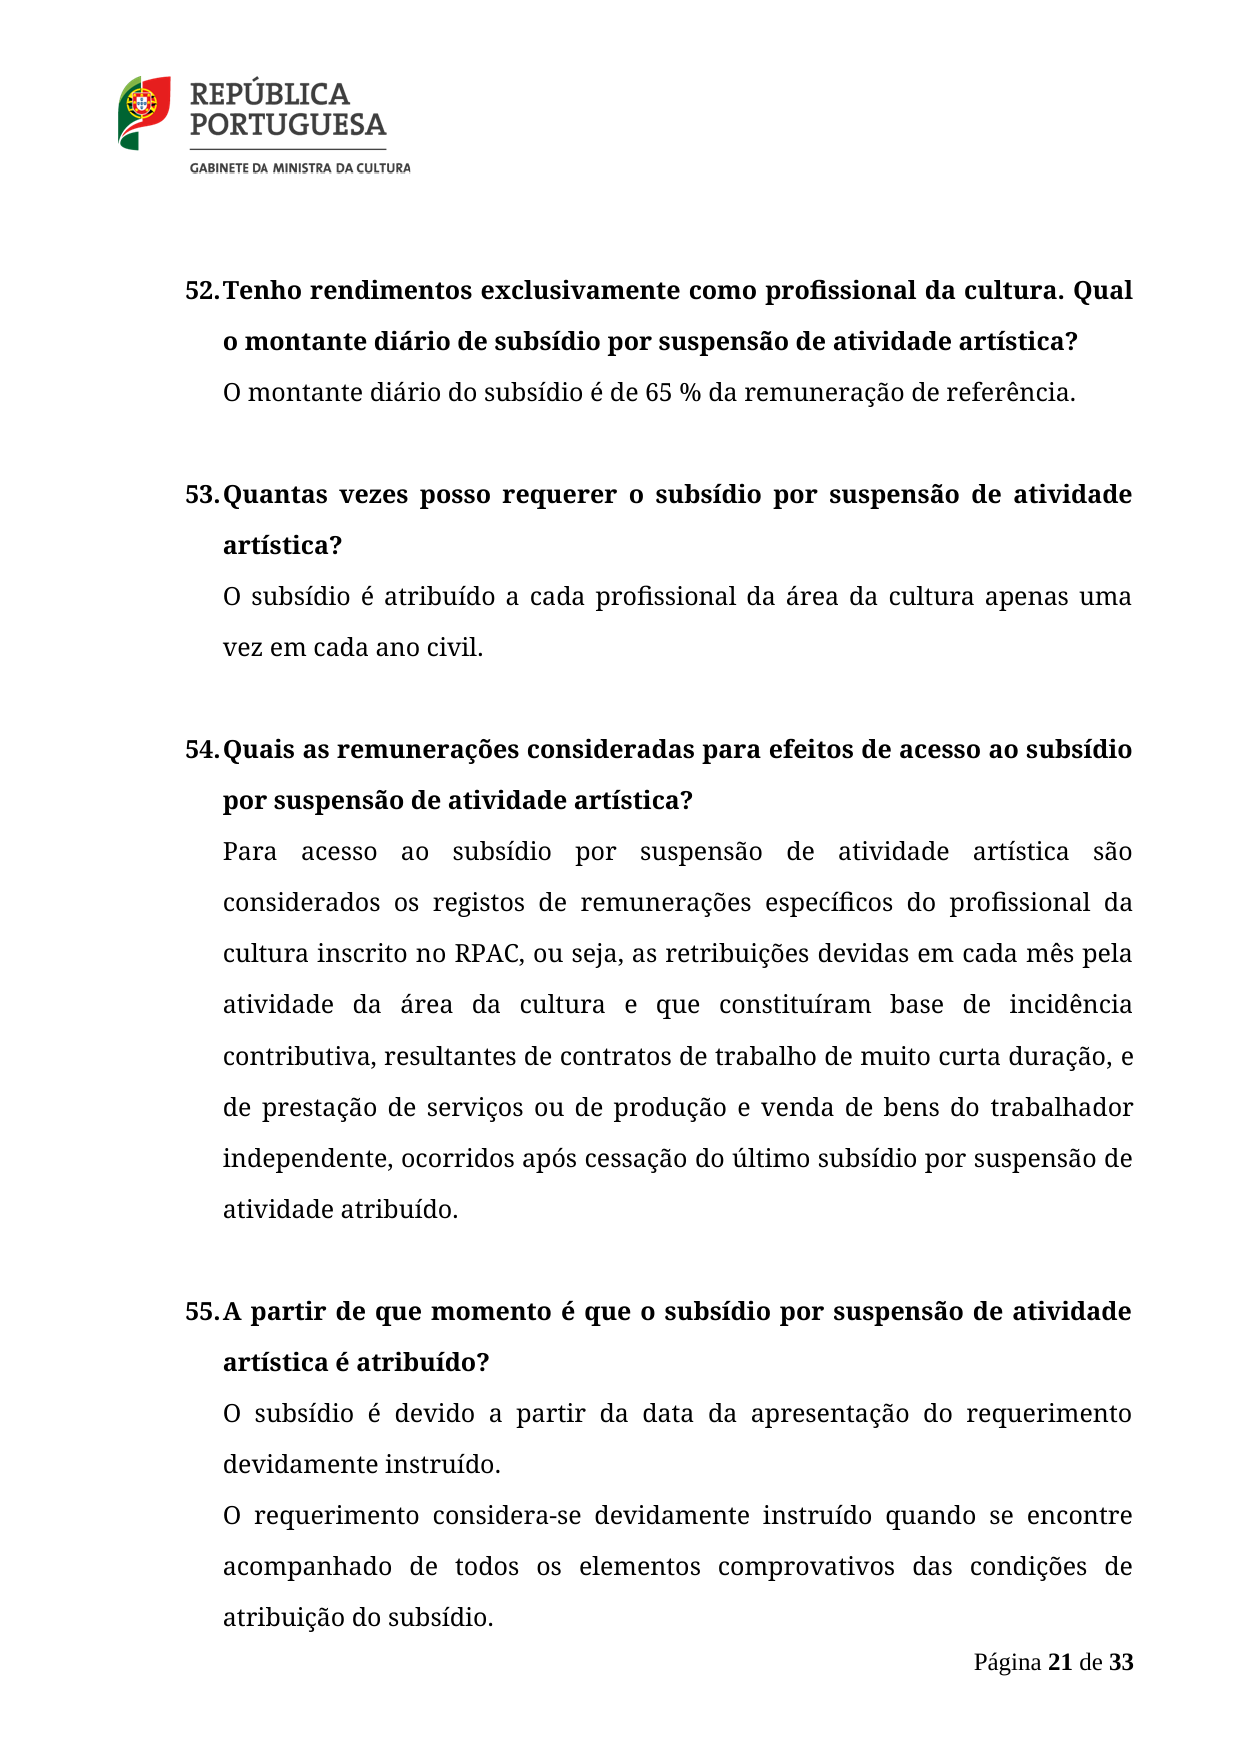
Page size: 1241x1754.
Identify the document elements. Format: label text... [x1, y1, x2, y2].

list O subsídio é atribuído a cada profissional da área da cultura apenas uma vez em cada ano civil. [223, 579, 1134, 664]
list Quais as remunerações consideradas para efeitos de acesso ao subsídio por suspensão de atividade artística? [185, 732, 1134, 817]
list O montante diário do subsídio é de 65 % da remuneração de referência. [223, 375, 1134, 409]
list O subsídio é devido a partir da data da apresentação do requerimento devidamente instruído. [223, 1396, 1134, 1481]
list Para acesso ao subsídio por suspensão de atividade artística são considerados os registos de remunerações específicos do profissional da cultura inscrito no RPAC, ou seja, as retribuições devidas em cada mês pela atividade da área da cultura e que constituíram base de incidência contributiva, resultantes de contratos de trabalho de muito curta duração, e de prestação de serviços ou de produção e venda de bens do trabalhador independente, ocorridos após cessação do último subsídio por suspensão de atividade atribuído. [223, 834, 1134, 1225]
list A partir de que momento é que o subsídio por suspensão de atividade artística é atribuído? [185, 1293, 1134, 1378]
list Tenho rendimentos exclusivamente como profissional da cultura. Qual o montante diário de subsídio por suspensão de atividade artística? [185, 273, 1134, 358]
list O requerimento considera-se devidamente instruído quando se encontre acompanhado de todos os elementos comprovativos das condições de atribuição do subsídio. [223, 1498, 1134, 1634]
list Quantas vezes posso requerer o subsídio por suspensão de atividade artística? [185, 477, 1134, 562]
picture [118, 76, 411, 174]
